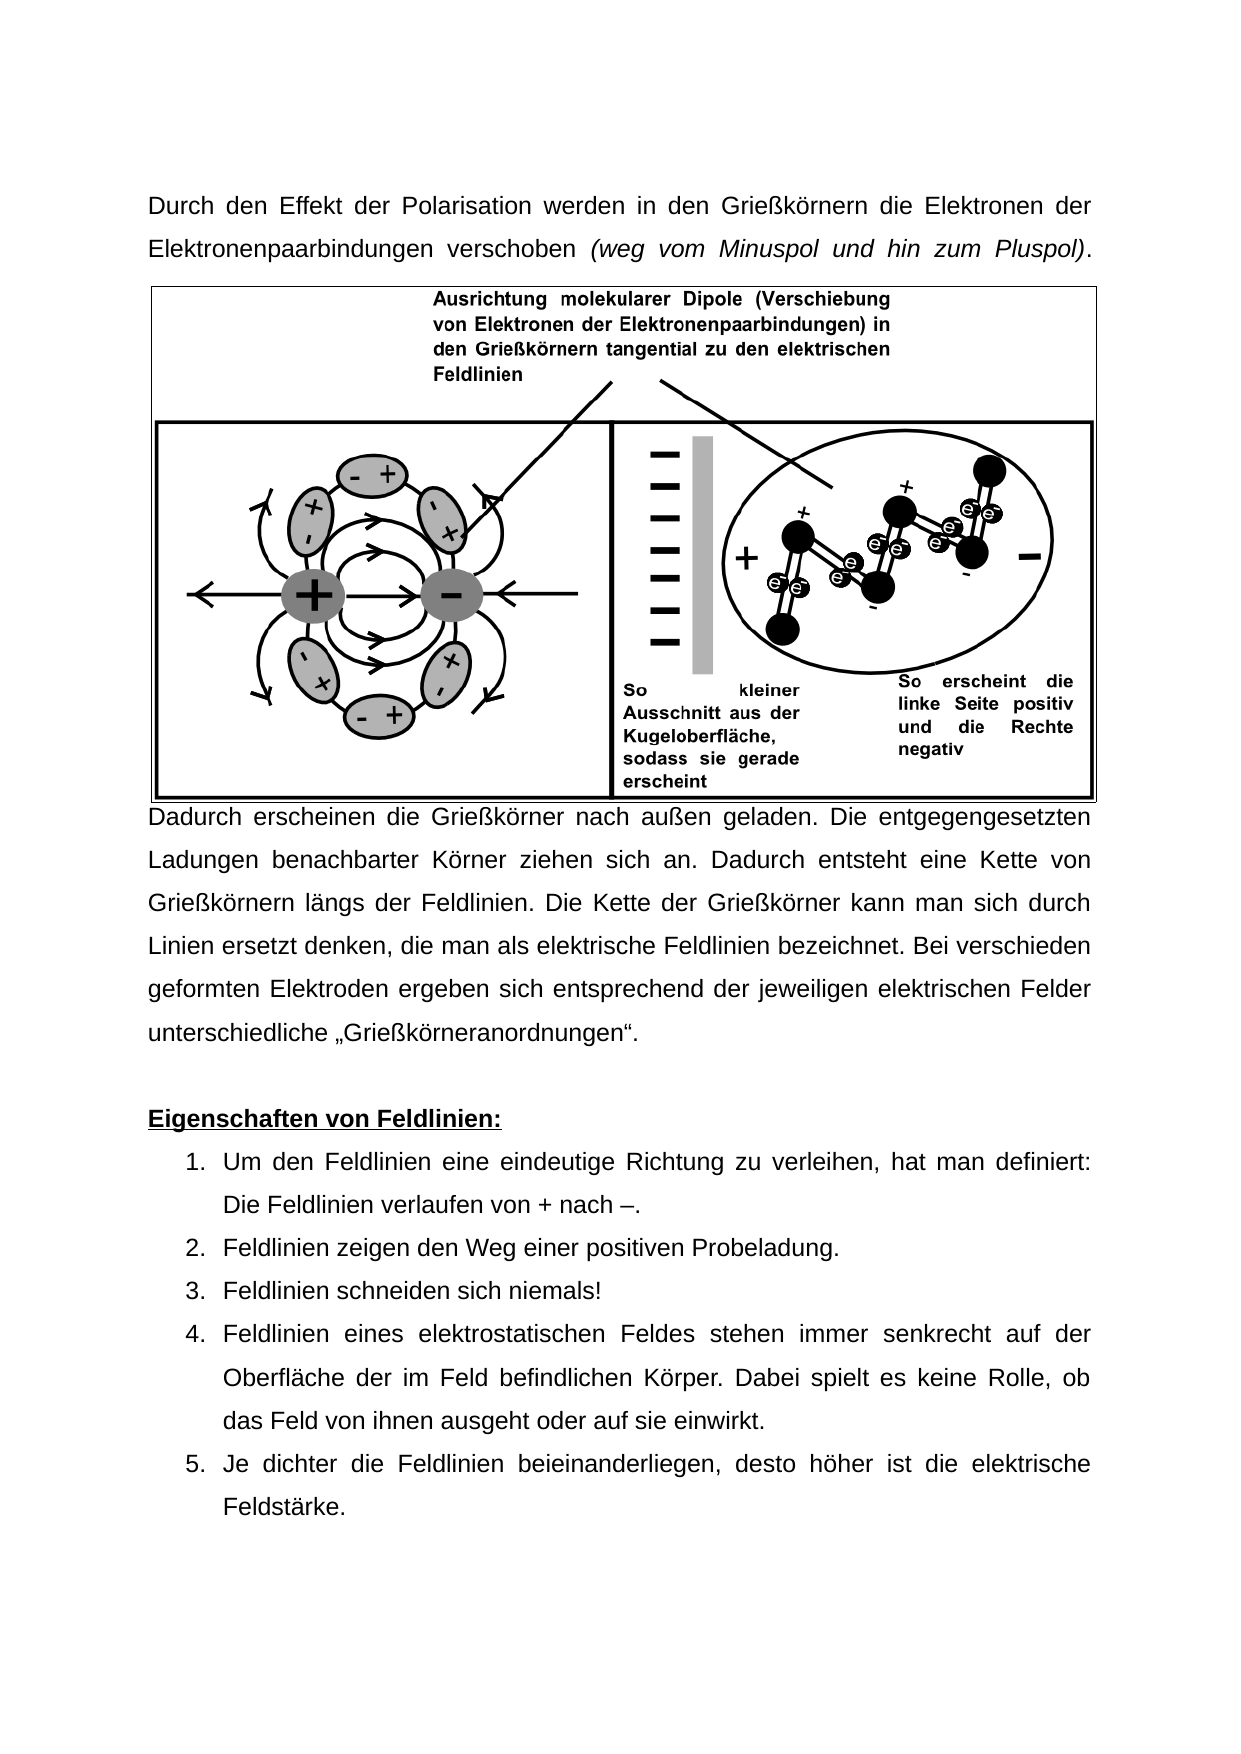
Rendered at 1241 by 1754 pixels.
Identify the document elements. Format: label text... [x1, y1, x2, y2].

text Eigenschaften von Feldlinien: [148, 1104, 1093, 1132]
list Feldlinien eines elektrostatischen Feldes stehen immer senkrecht auf der Oberfläche der im Feld befindlichen Körper. Dabei spielt es keine Rolle, ob das Feld von ihnen ausgeht oder auf sie einwirkt. [185, 1319, 1093, 1434]
list Feldlinien schneiden sich niemals! [185, 1276, 1093, 1305]
picture [152, 287, 1096, 802]
list Um den Feldlinien eine eindeutige Richtung zu verleihen, hat man definiert: Die Feldlinien verlaufen von + nach –. [185, 1147, 1093, 1219]
list Feldlinien zeigen den Weg einer positiven Probeladung. [185, 1233, 1093, 1262]
list Je dichter die Feldlinien beieinanderliegen, desto höher ist die elektrische Feldstärke. [185, 1449, 1093, 1521]
